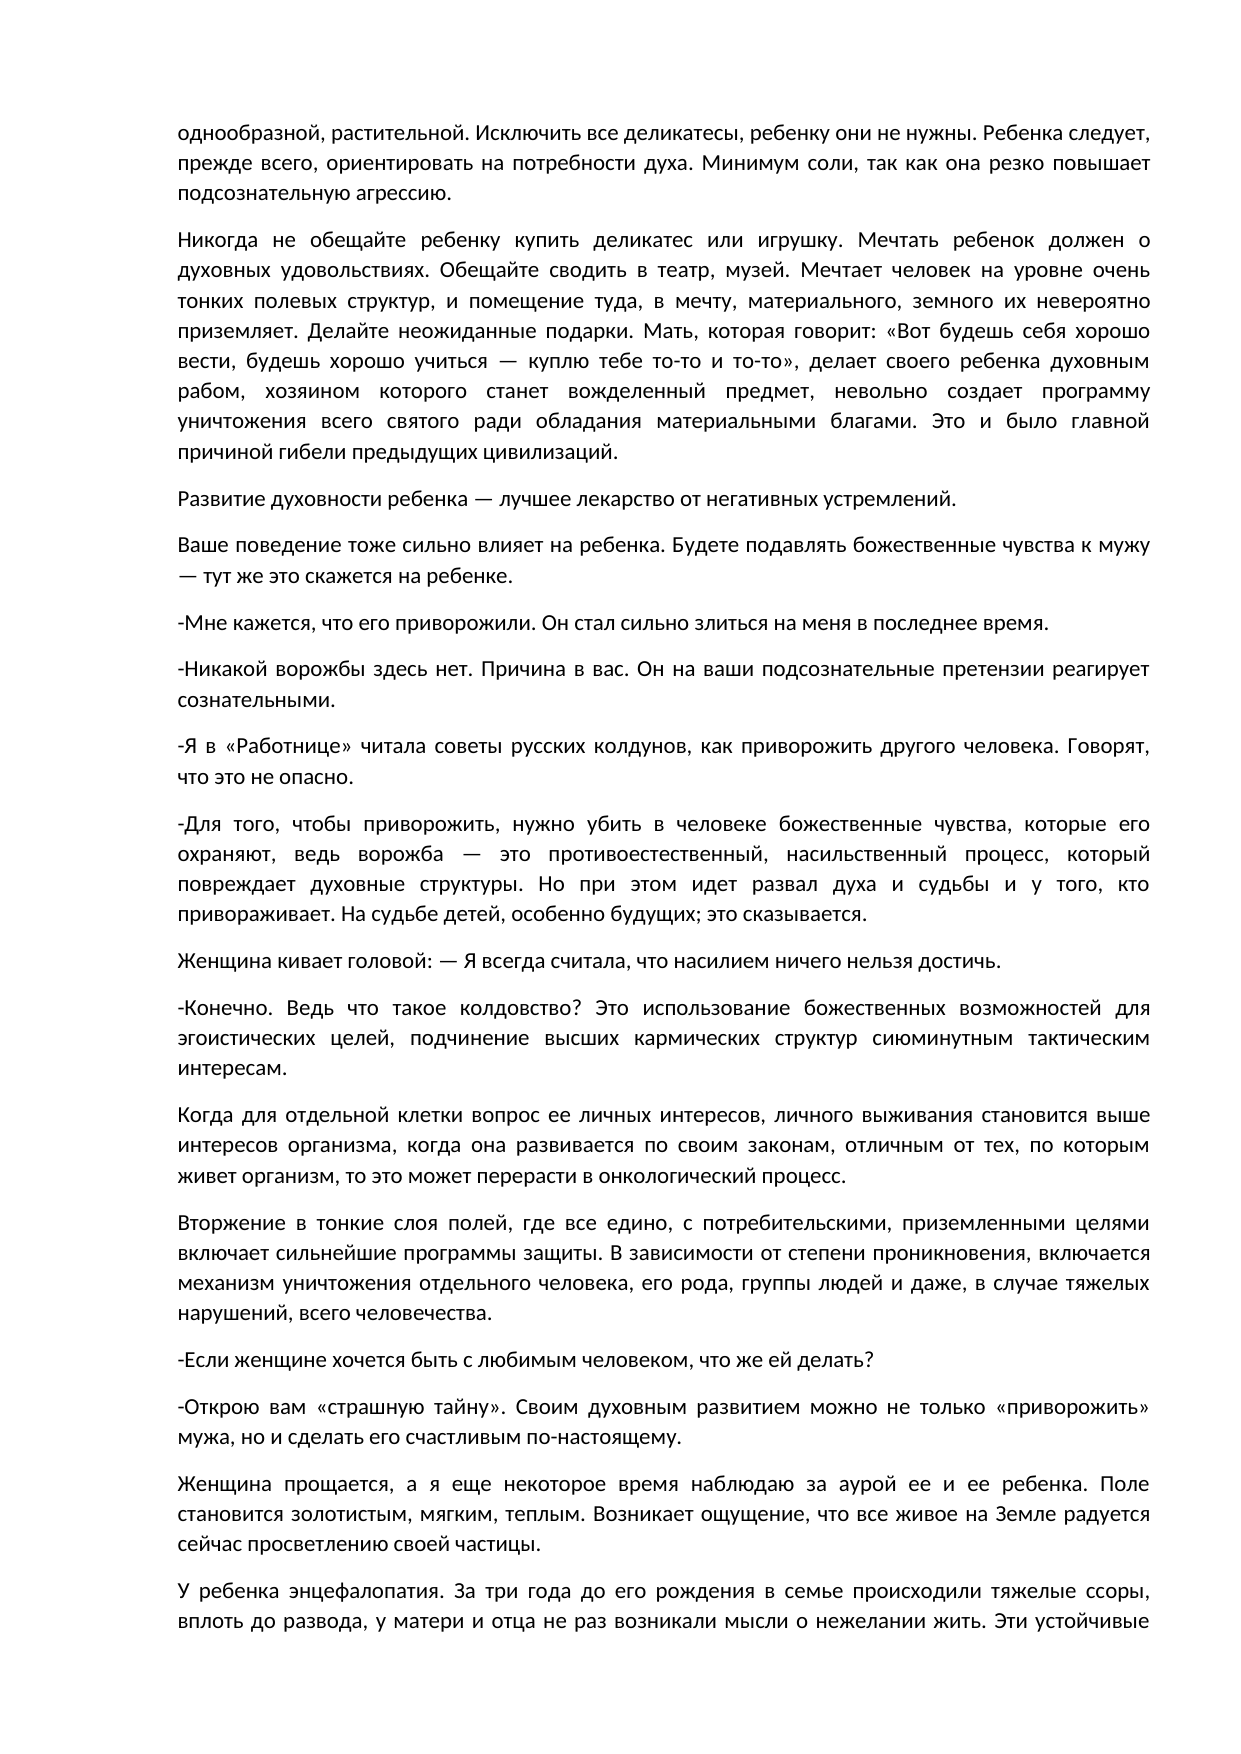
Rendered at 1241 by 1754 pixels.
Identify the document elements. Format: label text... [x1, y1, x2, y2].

text Женщина прощается, а я еще некоторое время наблюдаю за аурой ее и ее ребенка. Поле становится золотистым, мягким, теплым. Возникает ощущение, что все живое на Земле радуется сейчас просветлению своей частицы. [177, 1469, 1152, 1558]
text -Конечно. Ведь что такое колдовство? Это использование божественных возможностей для эгоистических целей, подчинение высших кармических структур сиюминутным тактическим интересам. [177, 993, 1152, 1082]
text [177, 1576, 1152, 1635]
text Ваше поведение тоже сильно влияет на ребенка. Будете подавлять божественные чувства к мужу — тут же это скажется на ребенке. [177, 531, 1152, 589]
text -Никакой ворожбы здесь нет. Причина в вас. Он на ваши подсознательные претензии реагирует сознательными. [177, 654, 1152, 713]
text -Для того, чтобы приворожить, нужно убить в человеке божественные чувства, которые его охраняют, ведь ворожба — это противоестественный, насильственный процесс, который повреждает духовные структуры. Но при этом идет развал духа и судьбы и у того, кто привораживает. На судьбе детей, особенно будущих; это сказывается. [177, 809, 1152, 927]
text Когда для отдельной клетки вопрос ее личных интересов, личного выживания становится выше интересов организма, когда она развивается по своим законам, отличным от тех, по которым живет организм, то это может перерасти в онкологический процесс. [177, 1100, 1152, 1189]
text Никогда не обещайте ребенку купить деликатес или игрушку. Мечтать ребенок должен о духовных удовольствиях. Обещайте сводить в театр, музей. Мечтает человек на уровне очень тонких полевых структур, и помещение туда, в мечту, материального, земного их невероятно приземляет. Делайте неожиданные подарки. Мать, которая говорит: «Вот будешь себя хорошо вести, будешь хорошо учиться — куплю тебе то-то и то-то», делает своего ребенка духовным рабом, хозяином которого станет вожделенный предмет, невольно создает программу уничтожения всего святого ради обладания материальными благами. Это и было главной причиной гибели предыдущих цивилизаций. [177, 225, 1152, 465]
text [177, 118, 1152, 207]
text -Я в «Работнице» читала советы русских колдунов, как приворожить другого человека. Говорят, что это не опасно. [177, 732, 1152, 790]
text -Открою вам «страшную тайну». Своим духовным развитием можно не только «приворожить» мужа, но и сделать его счастливым по-настоящему. [177, 1392, 1152, 1450]
text -Мне кажется, что его приворожили. Он стал сильно злиться на меня в последнее время. [177, 608, 1152, 636]
text Женщина кивает головой: — Я всегда считала, что насилием ничего нельзя достичь. [177, 946, 1152, 974]
text -Если женщине хочется быть с любимым человеком, что же ей делать? [177, 1345, 1152, 1373]
text Вторжение в тонкие слоя полей, где все едино, с потребительскими, приземленными целями включает сильнейшие программы защиты. В зависимости от степени проникновения, включается механизм уничтожения отдельного человека, его рода, группы людей и даже, в случае тяжелых нарушений, всего человечества. [177, 1208, 1152, 1326]
text Развитие духовности ребенка — лучшее лекарство от негативных устремлений. [177, 484, 1152, 512]
